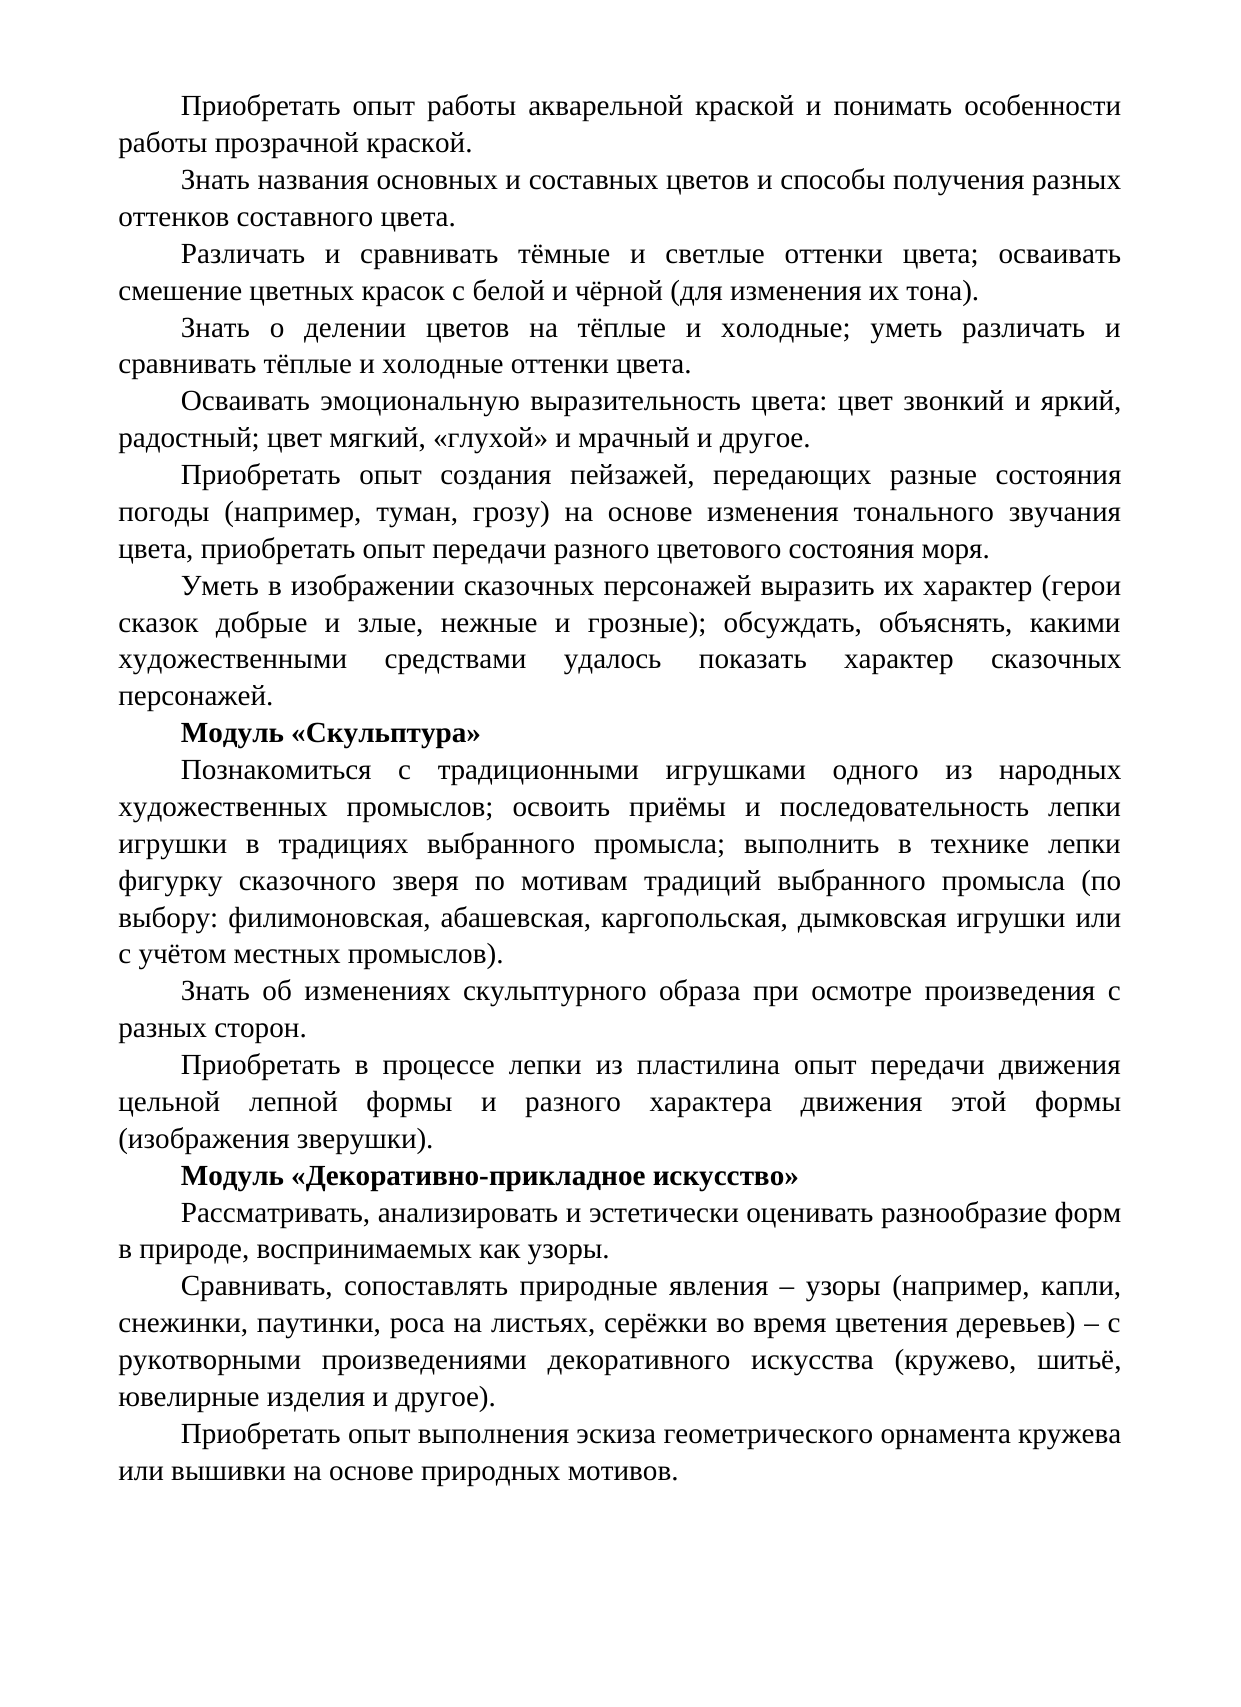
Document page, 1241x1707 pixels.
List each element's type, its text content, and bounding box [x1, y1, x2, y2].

text Приобретать опыт выполнения эскиза геометрического орнамента кружева или вышивки на основе природных мотивов. [118, 1416, 1122, 1486]
text Знать о делении цветов на тёплые и холодные; уметь различать и сравнивать тёплые и холодные оттенки цвета. [118, 310, 1122, 380]
text Осваивать эмоциональную выразительность цвета: цвет звонкий и яркий, радостный; цвет мягкий, «глухой» и мрачный и другое. [118, 383, 1122, 454]
text Модуль «Скульптура» [118, 715, 1122, 749]
text Рассматривать, анализировать и эстетически оценивать разнообразие форм в природе, воспринимаемых как узоры. [118, 1195, 1122, 1265]
text Знать об изменениях скульптурного образа при осмотре произведения с разных сторон. [118, 973, 1122, 1044]
text Познакомиться с традиционными игрушками одного из народных художественных промыслов; освоить приёмы и последовательность лепки игрушки в традициях выбранного промысла; выполнить в технике лепки фигурку сказочного зверя по мотивам традиций выбранного промысла (по выбору: филимоновская, абашевская, каргопольская, дымковская игрушки или с учётом местных промыслов). [118, 752, 1122, 970]
text Модуль «Декоративно-прикладное искусство» [118, 1158, 1122, 1191]
text Приобретать опыт создания пейзажей, передающих разные состояния погоды (например, туман, грозу) на основе изменения тонального звучания цвета, приобретать опыт передачи разного цветового состояния моря. [118, 457, 1122, 564]
text Сравнивать, сопоставлять природные явления – узоры (например, капли, снежинки, паутинки, роса на листьях, серёжки во время цветения деревьев) – с рукотворными произведениями декоративного искусства (кружево, шитьё, ювелирные изделия и другое). [118, 1268, 1122, 1413]
text Приобретать опыт работы акварельной краской и понимать особенности работы прозрачной краской. [118, 88, 1122, 159]
text Приобретать в процессе лепки из пластилина опыт передачи движения цельной лепной формы и разного характера движения этой формы (изображения зверушки). [118, 1047, 1122, 1154]
text Различать и сравнивать тёмные и светлые оттенки цвета; осваивать смешение цветных красок с белой и чёрной (для изменения их тона). [118, 236, 1122, 306]
text Знать названия основных и составных цветов и способы получения разных оттенков составного цвета. [118, 162, 1122, 233]
text Уметь в изображении сказочных персонажей выразить их характер (герои сказок добрые и злые, нежные и грозные); обсуждать, объяснять, какими художественными средствами удалось показать характер сказочных персонажей. [118, 568, 1122, 712]
